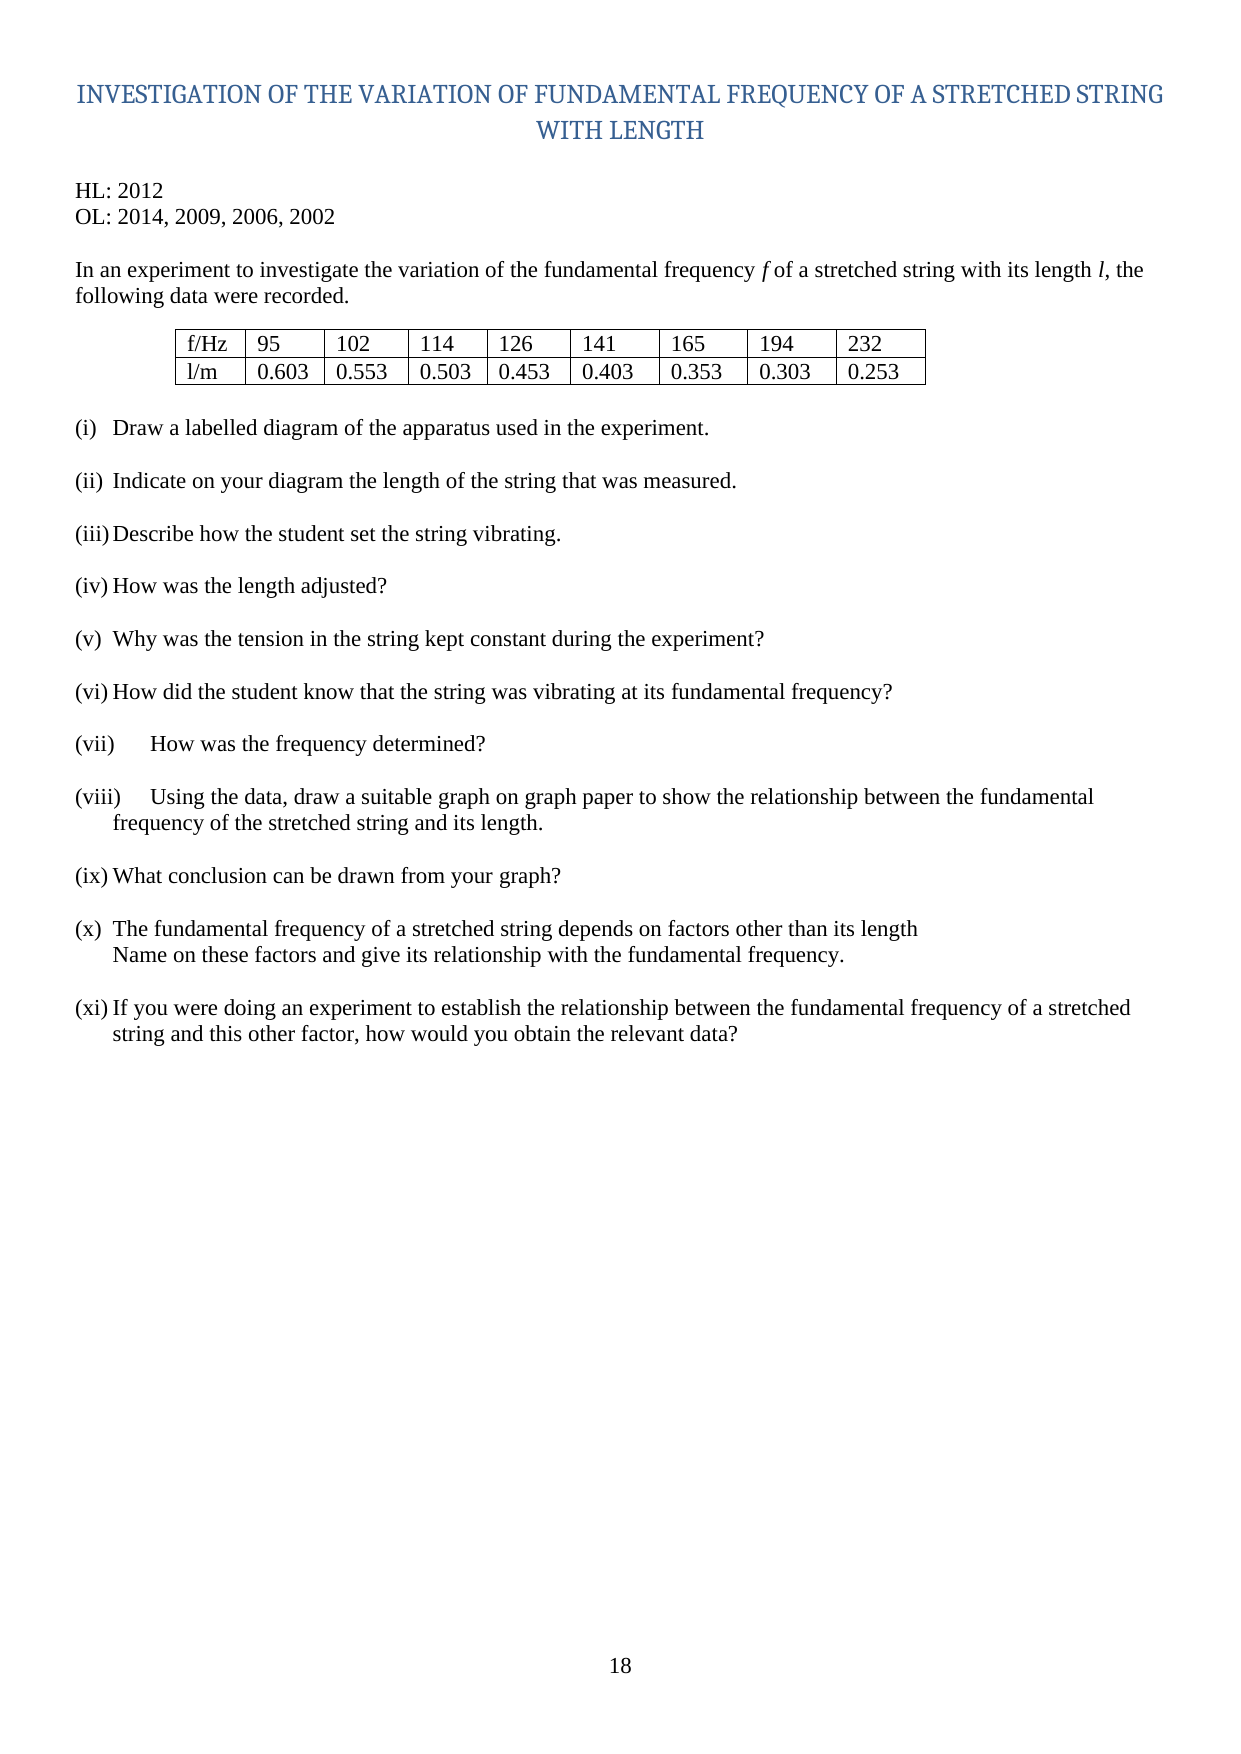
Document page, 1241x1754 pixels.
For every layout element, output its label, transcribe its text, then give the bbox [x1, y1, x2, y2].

list Indicate on your diagram the length of the string that was measured. [75, 467, 1165, 493]
list Using the data, draw a suitable graph on graph paper to show the relationship between the fundamental frequency of the stretched string and its length. [75, 783, 1165, 836]
table_header 165 [660, 330, 747, 357]
subtitle INVESTIGATION OF THE VARIATION OF FUNDAMENTAL FREQUENCY OF A STRETCHED STRING WITH LENGTH [75, 79, 1165, 146]
table_header 114 [409, 330, 487, 357]
table_header 102 [325, 330, 408, 357]
text Name on these factors and give its relationship with the fundamental frequency. [112, 941, 1165, 968]
list Why was the tension in the string kept constant during the experiment? [75, 625, 1165, 651]
table_header 126 [488, 330, 570, 357]
table_header f/Hz [176, 330, 245, 357]
table_cell 0.503 [409, 358, 487, 384]
text OL: 2014, 2009, 2006, 2002 [75, 203, 1165, 230]
text In an experiment to investigate the variation of the fundamental frequency f of a stretched string with its length l, the following data were recorded. [75, 256, 1165, 309]
table_header 194 [748, 330, 836, 357]
list How did the student know that the string was vibrating at its fundamental frequency? [75, 678, 1165, 704]
list What conclusion can be drawn from your graph? [75, 862, 1165, 888]
table_cell 0.403 [571, 358, 659, 384]
table_cell 0.553 [325, 358, 408, 384]
table_header 232 [837, 330, 925, 357]
table_cell 0.603 [246, 358, 324, 384]
list How was the frequency determined? [75, 730, 1165, 757]
table_header 141 [571, 330, 659, 357]
list If you were doing an experiment to establish the relationship between the fundamental frequency of a stretched string and this other factor, how would you obtain the relevant data? [75, 994, 1165, 1047]
list How was the length adjusted? [75, 572, 1165, 599]
list Describe how the student set the string vibrating. [75, 519, 1165, 546]
table_cell 0.353 [660, 358, 747, 384]
text HL: 2012 [75, 177, 1165, 203]
list Draw a labelled diagram of the apparatus used in the experiment. [75, 414, 1165, 441]
table_header 95 [246, 330, 324, 357]
table_cell 0.253 [837, 358, 925, 384]
table_cell 0.453 [488, 358, 570, 384]
list The fundamental frequency of a stretched string depends on factors other than its length [75, 915, 1165, 941]
table_cell l/m [176, 358, 245, 384]
table_cell 0.303 [748, 358, 836, 384]
